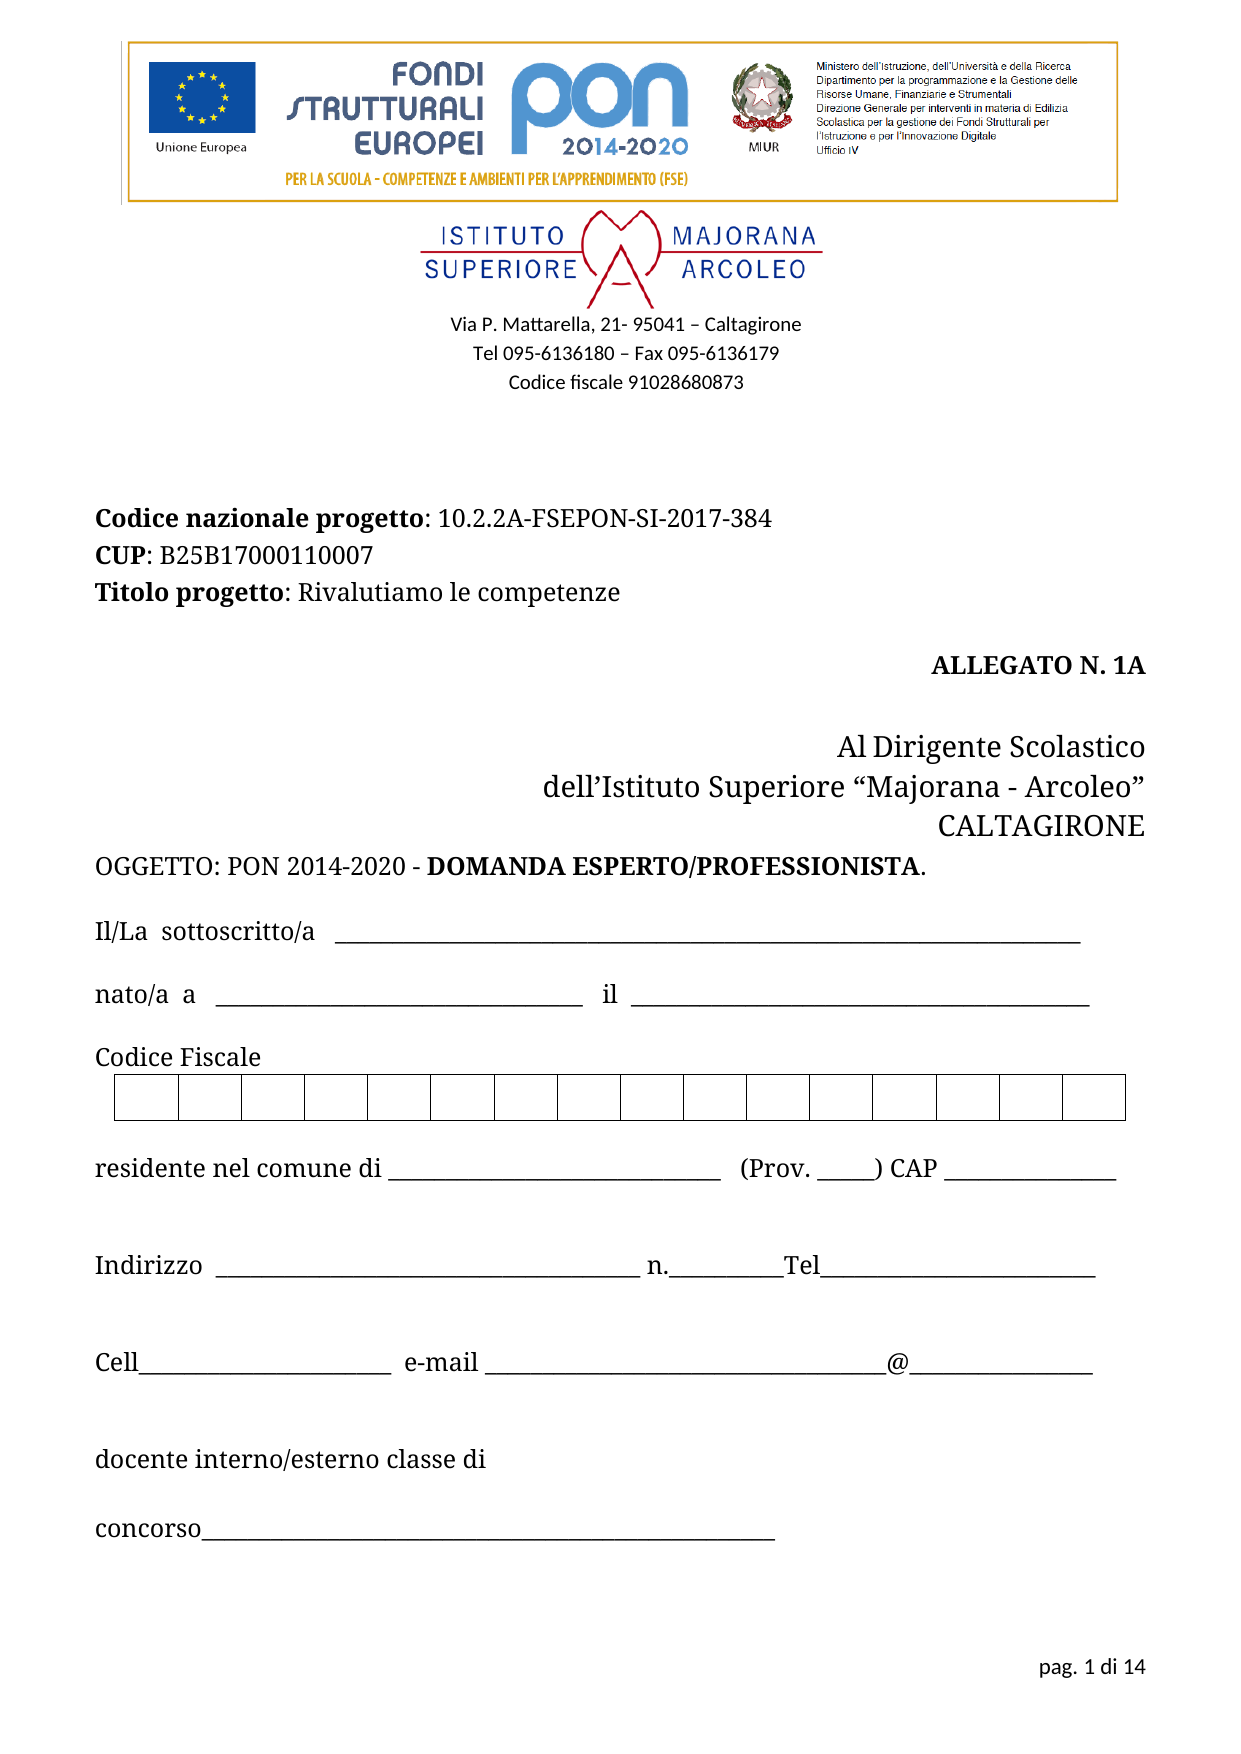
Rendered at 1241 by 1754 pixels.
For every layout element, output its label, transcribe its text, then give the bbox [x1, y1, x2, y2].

table_header [1000, 1075, 1062, 1120]
table_header [305, 1075, 367, 1120]
text Indirizzo _____________________________________ n.__________Tel________________________ [94, 1248, 1146, 1282]
picture [121, 41, 1119, 312]
table_header [431, 1075, 494, 1120]
table_header [873, 1075, 936, 1120]
table_header [558, 1075, 620, 1120]
table_header [747, 1075, 809, 1120]
table_header [368, 1075, 430, 1120]
subtitle Al Dirigente Scolastico [94, 726, 1146, 766]
table_header [495, 1075, 557, 1120]
table_header [621, 1075, 683, 1120]
text CUP: B25B17000110007 [94, 538, 1146, 572]
text Via P. Mattarella, 21- 95041 – Caltagirone Tel 095-6136180 – Fax 095-6136179 Codice fiscale 91028680873 [94, 311, 1158, 395]
subtitle dell’Istituto Superiore “Majorana - Arcoleo” [94, 766, 1146, 806]
table_header [115, 1075, 178, 1120]
text nato/a a ________________________________ il ________________________________________ [94, 976, 1146, 1010]
text ALLEGATO N. 1A [94, 648, 1146, 682]
table_header [937, 1075, 999, 1120]
text residente nel comune di _____________________________ (Prov. _____) CAP _______________ [94, 1150, 1146, 1184]
text Codice nazionale progetto: 10.2.2A-FSEPON-SI-2017-384 [94, 501, 1146, 535]
table_header [810, 1075, 872, 1120]
text Cell______________________ e-mail ___________________________________@________________ [94, 1345, 1146, 1379]
text OGGETTO: PON 2014-2020 - DOMANDA ESPERTO/PROFESSIONISTA. [94, 848, 1146, 882]
text Titolo progetto: Rivalutiamo le competenze [94, 575, 1146, 609]
text Il/La sottoscritto/a _________________________________________________________________ [94, 913, 1146, 947]
table_header [242, 1075, 304, 1120]
text Codice Fiscale [94, 1039, 1146, 1074]
table_header [684, 1075, 746, 1120]
table_header [1063, 1075, 1125, 1120]
table_header [179, 1075, 241, 1120]
subtitle CALTAGIRONE [94, 806, 1146, 845]
